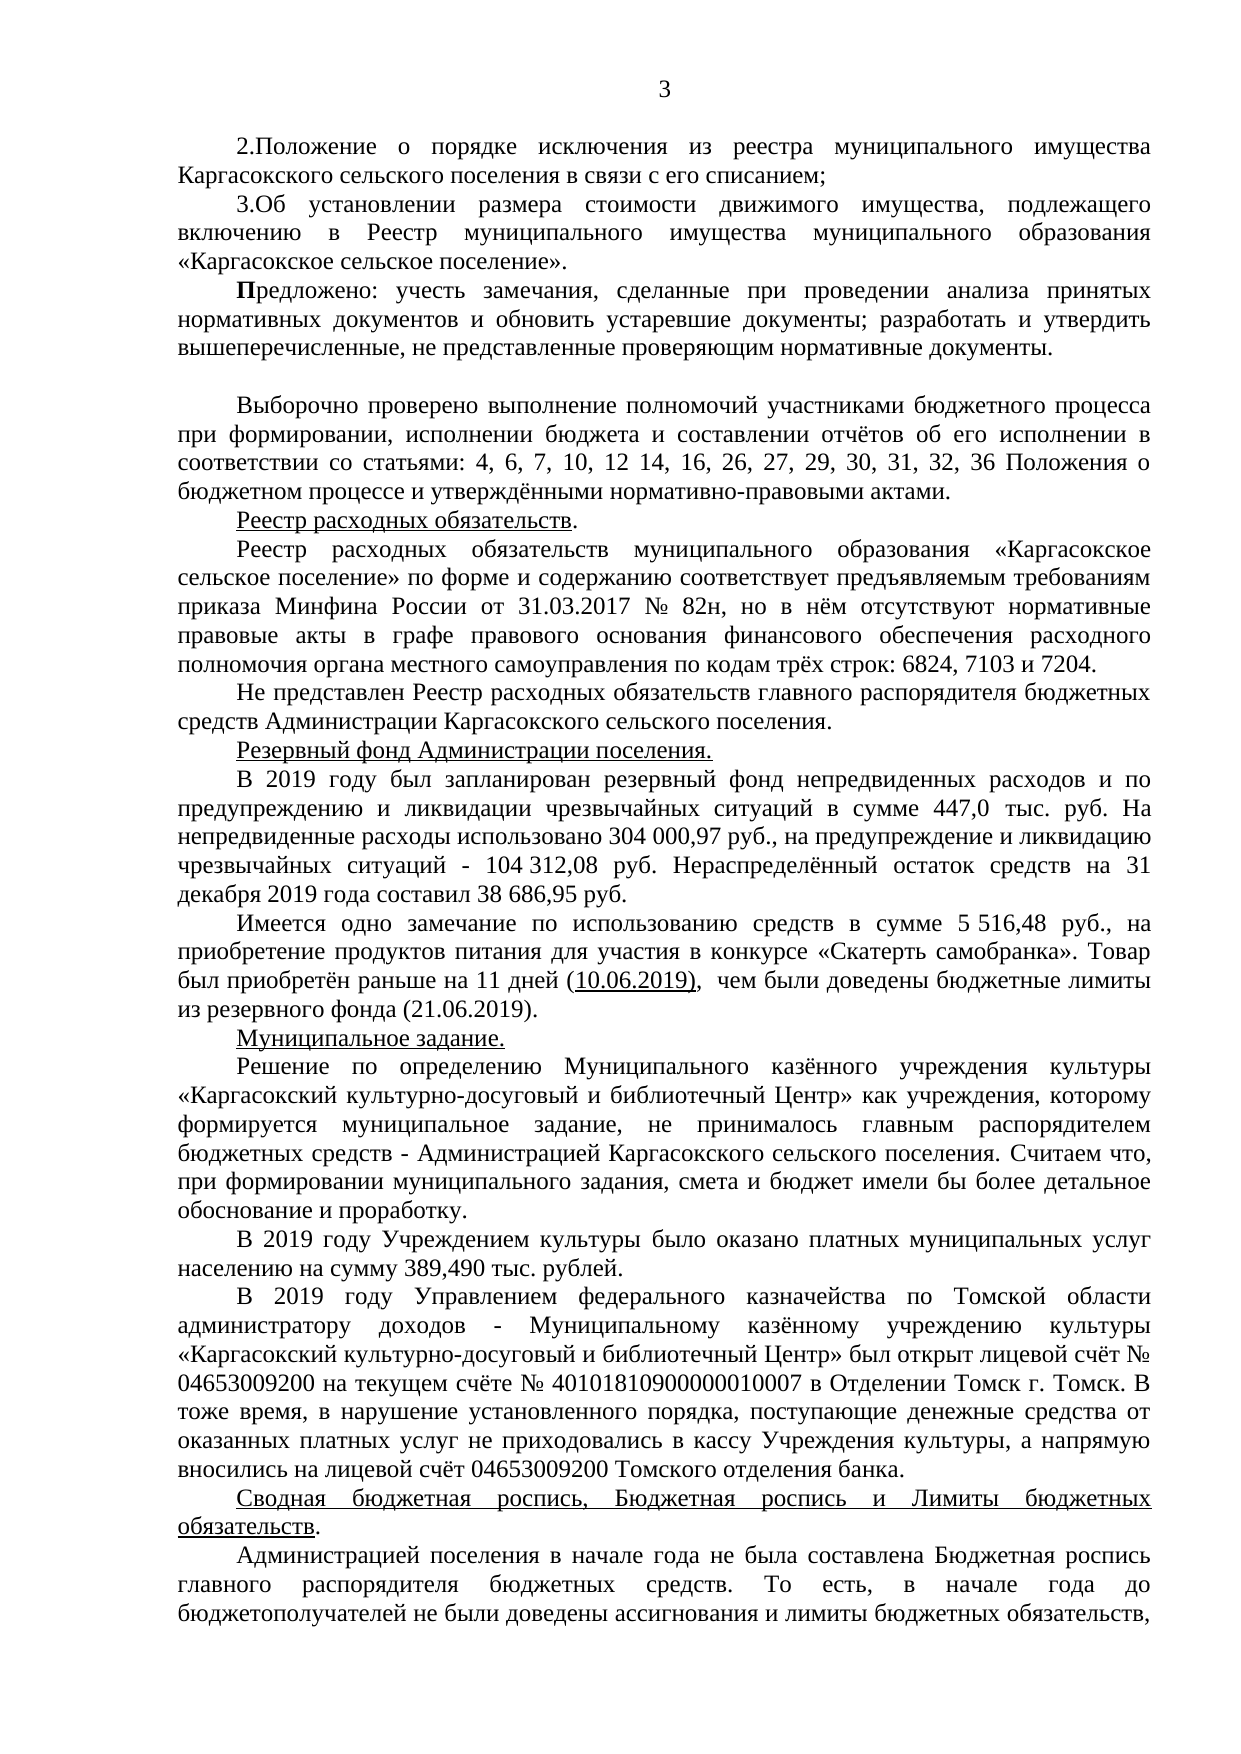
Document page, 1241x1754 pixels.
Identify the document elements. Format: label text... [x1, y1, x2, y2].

text Не представлен Реестр расходных обязательств главного распорядителя бюджетных средств Администрации Каргасокского сельского поселения. [177, 677, 1152, 735]
text Выборочно проверено выполнение полномочий участниками бюджетного процесса при формировании, исполнении бюджета и составлении отчётов об его исполнении в соответствии со статьями: 4, 6, 7, 10, 12 14, 16, 26, 27, 29, 30, 31, 32, 36 Положения о бюджетном процессе и утверждёнными нормативно-правовыми актами. [177, 390, 1152, 505]
text 3.Об установлении размера стоимости движимого имущества, подлежащего включению в Реестр муниципального имущества муниципального образования «Каргасокское сельское поселение». [177, 189, 1152, 275]
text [177, 1540, 1152, 1626]
text Сводная бюджетная роспись, Бюджетная роспись и Лимиты бюджетных обязательств. [177, 1483, 1152, 1540]
text Резервный фонд Администрации поселения. [177, 735, 1152, 764]
text В 2019 году Учреждением культуры было оказано платных муниципальных услуг населению на сумму 389,490 тыс. рублей. [177, 1224, 1152, 1281]
text Решение по определению Муниципального казённого учреждения культуры «Каргасокский культурно-досуговый и библиотечный Центр» как учреждения, которому формируется муниципальное задание, не принималось главным распорядителем бюджетных средств - Администрацией Каргасокского сельского поселения. Считаем что, при формировании муниципального задания, смета и бюджет имели бы более детальное обоснование и проработку. [177, 1051, 1152, 1224]
text Имеется одно замечание по использованию средств в сумме 5 516,48 руб., на приобретение продуктов питания для участия в конкурсе «Скатерть самобранка». Товар был приобретён раньше на 11 дней (10.06.2019), чем были доведены бюджетные лимиты из резервного фонда (21.06.2019). [177, 908, 1152, 1023]
text 2.Положение о порядке исключения из реестра муниципального имущества Каргасокского сельского поселения в связи с его списанием; [177, 131, 1152, 189]
text Предложено: учесть замечания, сделанные при проведении анализа принятых нормативных документов и обновить устаревшие документы; разработать и утвердить вышеперечисленные, не представленные проверяющим нормативные документы. [177, 275, 1152, 361]
text В 2019 году Управлением федерального казначейства по Томской области администратору доходов - Муниципальному казённому учреждению культуры «Каргасокский культурно-досуговый и библиотечный Центр» был открыт лицевой счёт № 04653009200 на текущем счёте № 40101810900000010007 в Отделении Томск г. Томск. В тоже время, в нарушение установленного порядка, поступающие денежные средства от оказанных платных услуг не приходовались в кассу Учреждения культуры, а напрямую вносились на лицевой счёт 04653009200 Томского отделения банка. [177, 1281, 1152, 1483]
text Реестр расходных обязательств. [177, 505, 1152, 534]
text Реестр расходных обязательств муниципального образования «Каргасокское сельское поселение» по форме и содержанию соответствует предъявляемым требованиям приказа Минфина России от 31.03.2017 № 82н, но в нём отсутствуют нормативные правовые акты в графе правового основания финансового обеспечения расходного полномочия органа местного самоуправления по кодам трёх строк: 6824, 7103 и 7204. [177, 534, 1152, 677]
text Муниципальное задание. [177, 1023, 1152, 1051]
text В 2019 году был запланирован резервный фонд непредвиденных расходов и по предупреждению и ликвидации чрезвычайных ситуаций в сумме 447,0 тыс. руб. На непредвиденные расходы использовано 304 000,97 руб., на предупреждение и ликвидацию чрезвычайных ситуаций - 104 312,08 руб. Нераспределённый остаток средств на 31 декабря 2019 года составил 38 686,95 руб. [177, 764, 1152, 908]
